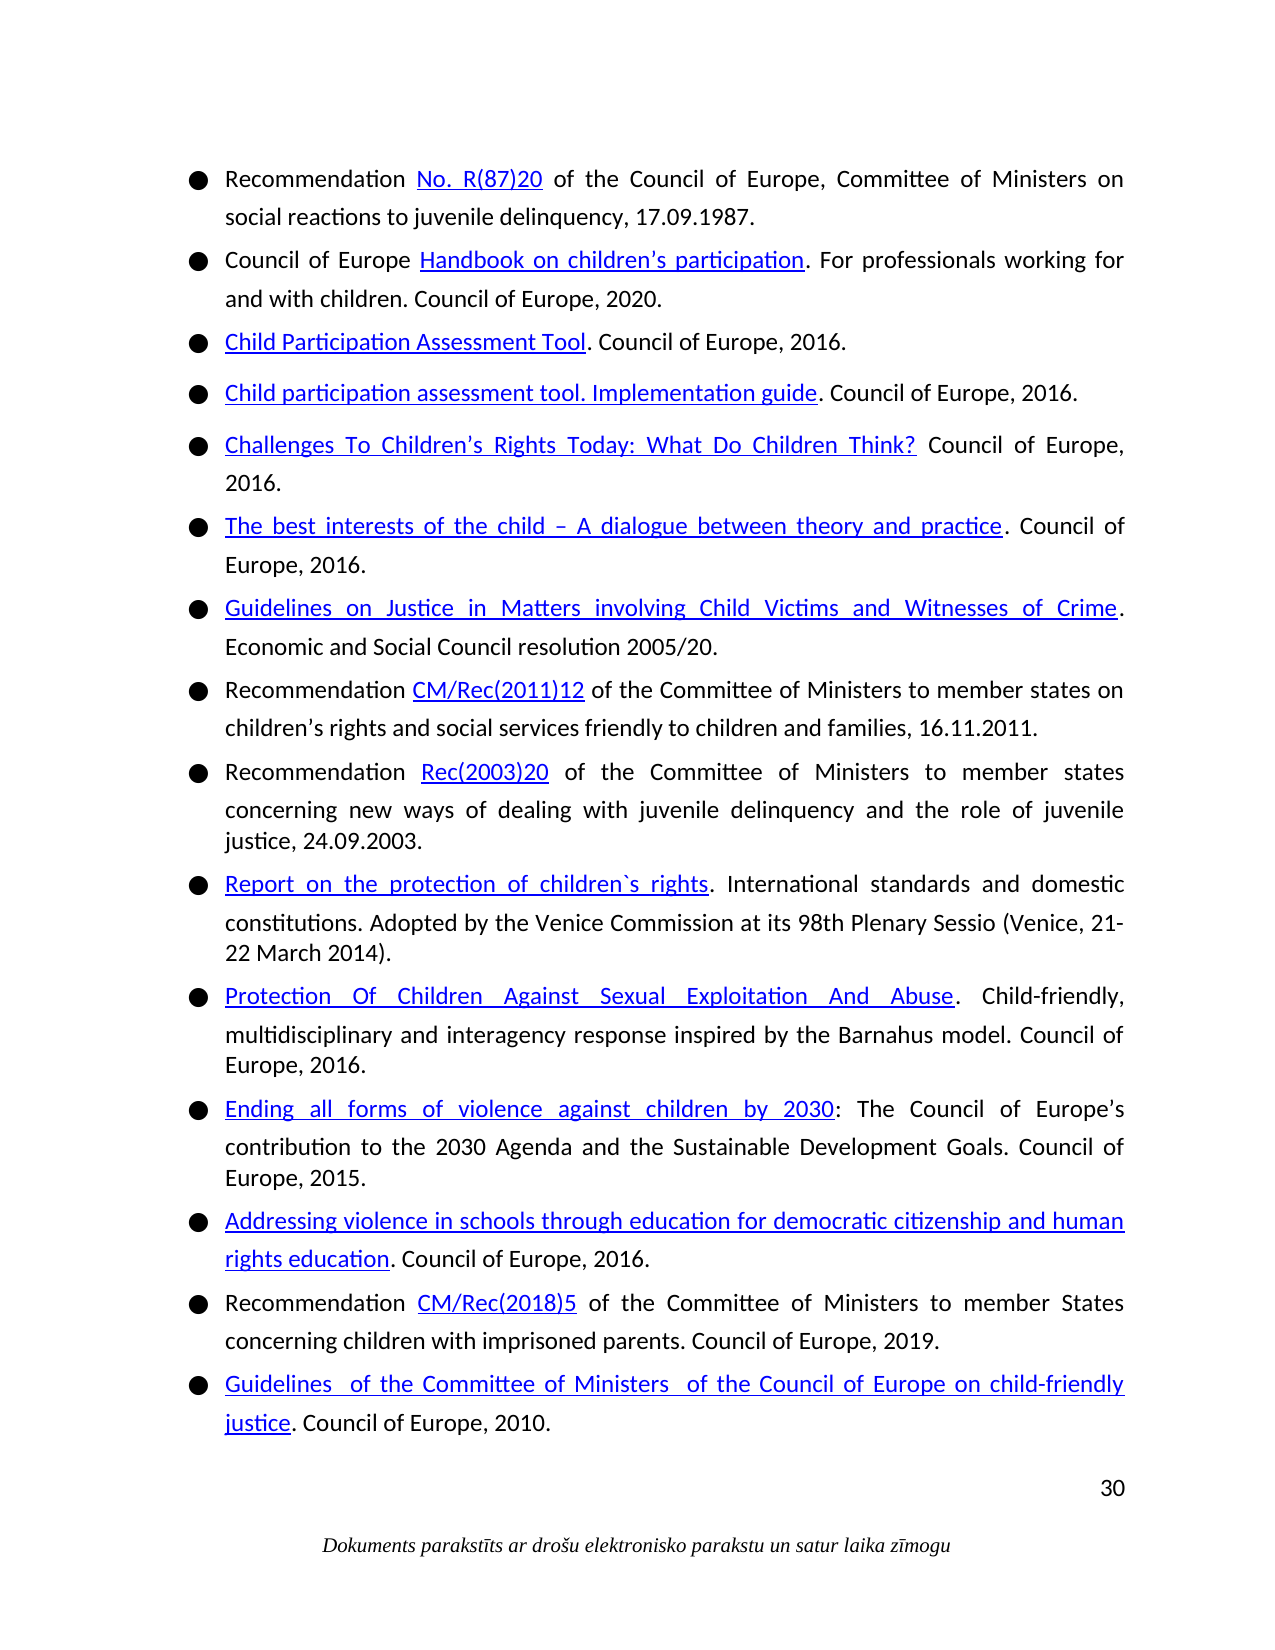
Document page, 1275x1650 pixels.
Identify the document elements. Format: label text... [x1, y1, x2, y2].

list Child Participation Assessment Tool. Council of Europe, 2016. [187, 313, 1125, 365]
list Guidelines of the Committee of Ministers of the Council of Europe on child-friendly justice. Council of Europe, 2010. [187, 1356, 1125, 1438]
list Council of Europe Handbook on children’s participation. For professionals working for and with children. Council of Europe, 2020. [187, 232, 1125, 313]
list Protection Of Children Against Sexual Exploitation And Abuse. Child-friendly, multidisciplinary and interagency response inspired by the Barnahus model. Council of Europe, 2016. [187, 968, 1125, 1080]
list Report on the protection of children`s rights. International standards and domestic constitutions. Adopted by the Venice Commission at its 98th Plenary Sessio (Venice, 21-22 March 2014). [187, 855, 1125, 968]
list Challenges To Children’s Rights Today: What Do Children Think? Council of Europe, 2016. [187, 416, 1125, 498]
list The best interests of the child – A dialogue between theory and practice. Council of Europe, 2016. [187, 498, 1125, 579]
list Addressing violence in schools through education for democratic citizenship and human rights education. Council of Europe, 2016. [187, 1192, 1125, 1274]
list Recommendation CM/Rec(2011)12 of the Committee of Ministers to member states on children’s rights and social services friendly to children and families, 16.11.2011. [187, 661, 1125, 743]
list Recommendation CM/Rec(2018)5 of the Committee of Ministers to member States concerning children with imprisoned parents. Council of Europe, 2019. [187, 1274, 1125, 1356]
list Recommendation No. R(87)20 of the Council of Europe, Committee of Ministers on social reactions to juvenile delinquency, 17.09.1987. [187, 150, 1125, 232]
list Guidelines on Justice in Matters involving Child Victims and Witnesses of Crime. Economic and Social Council resolution 2005/20. [187, 579, 1125, 661]
list Child participation assessment tool. Implementation guide. Council of Europe, 2016. [187, 365, 1125, 416]
list Ending all forms of violence against children by 2030: The Council of Europe’s contribution to the 2030 Agenda and the Sustainable Development Goals. Council of Europe, 2015. [187, 1080, 1125, 1192]
list Recommendation Rec(2003)20 of the Committee of Ministers to member states concerning new ways of dealing with juvenile delinquency and the role of juvenile justice, 24.09.2003. [187, 743, 1125, 855]
